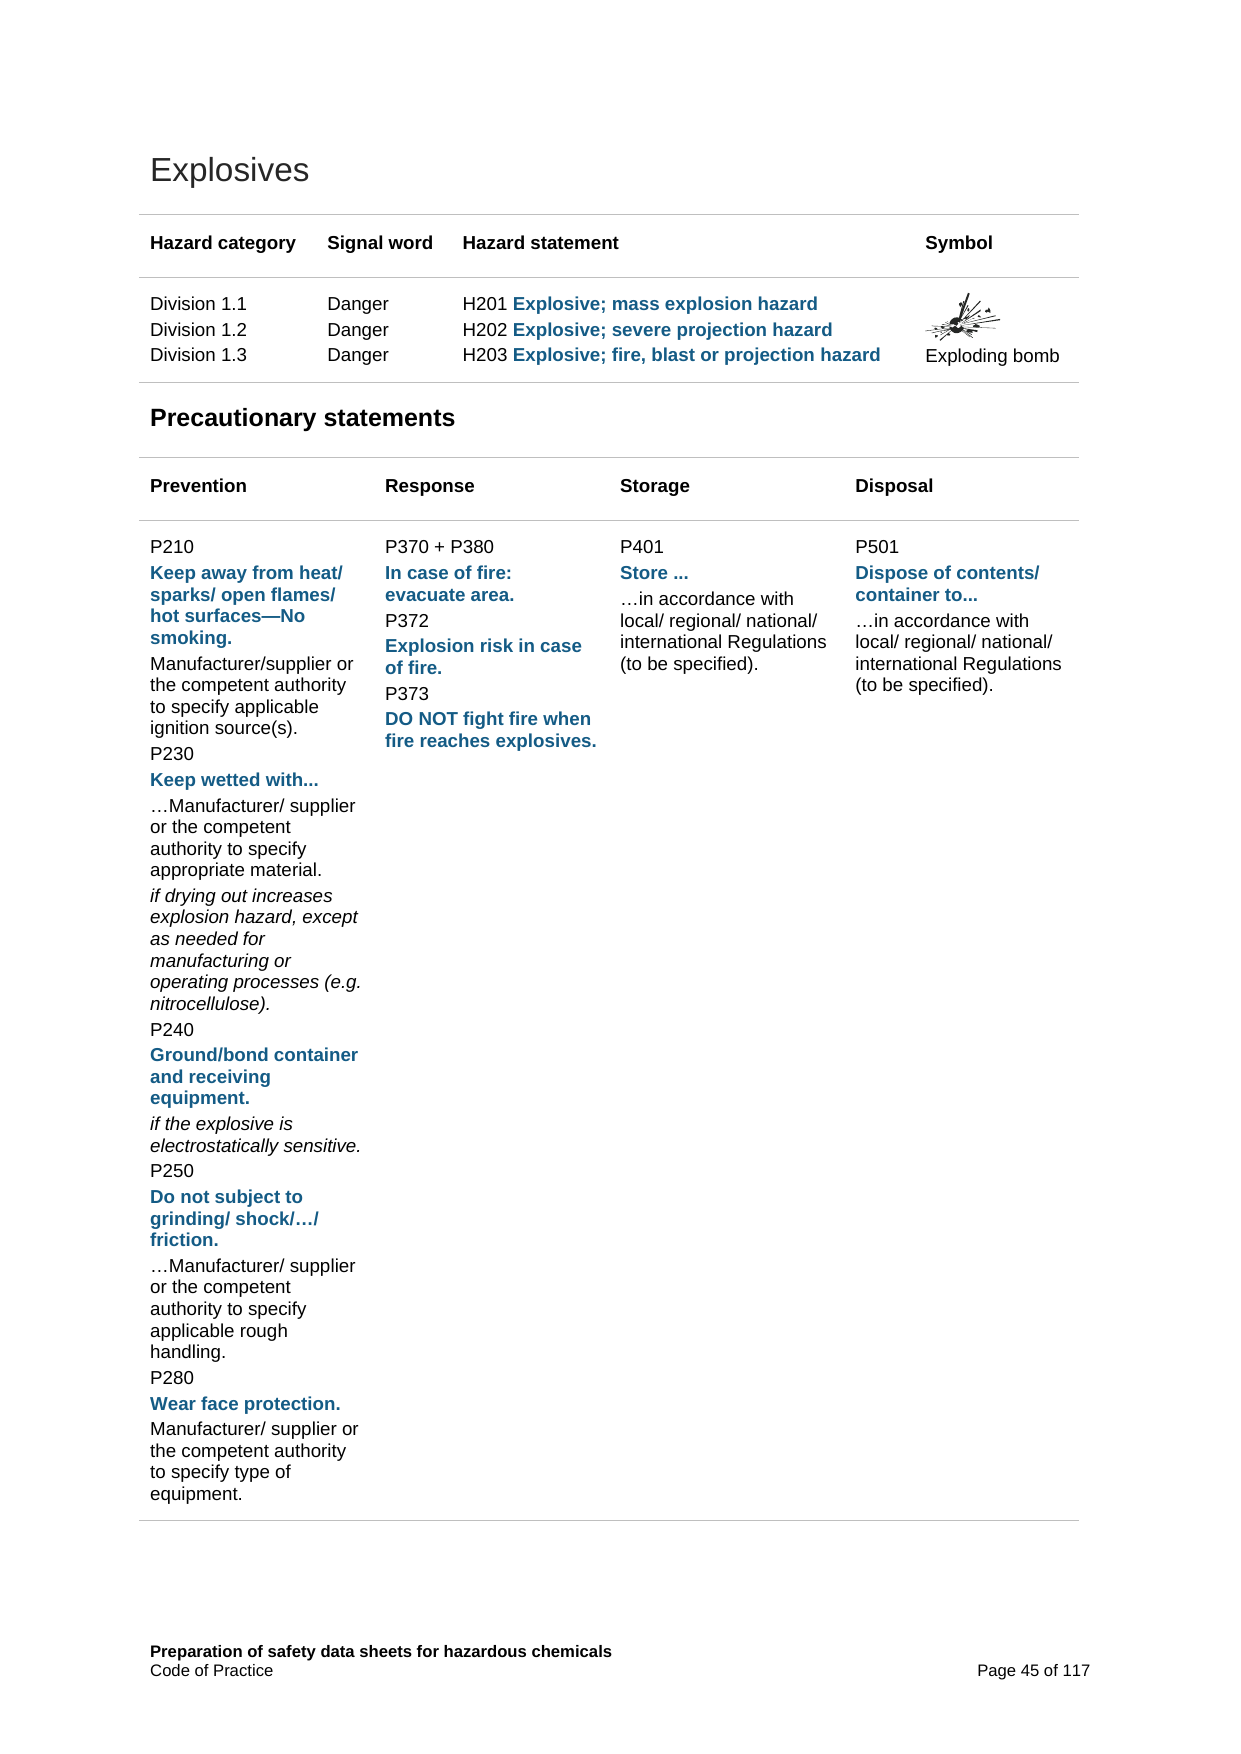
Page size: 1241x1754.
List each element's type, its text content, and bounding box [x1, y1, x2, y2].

table_cell P401 Store ... …in accordance with local/ regional/ national/ international Regulations (to be specified). [609, 521, 844, 1520]
table_header Prevention [139, 458, 374, 520]
subtitle Explosives [150, 150, 1090, 188]
table_cell P370 + P380 In case of fire: evacuate area. P372 Explosion risk in case of fire. P373 DO NOT fight fire when fire reaches explosives. [374, 521, 609, 1520]
table_header Hazard statement [451, 215, 914, 277]
table_header Symbol [914, 215, 1079, 277]
table_cell P210 Keep away from heat/ sparks/ open flames/ hot surfaces—No smoking. Manufacturer/supplier or the competent authority to specify applicable ignition source(s). P230 Keep wetted with... …Manufacturer/ supplier or the competent authority to specify appropriate material. if drying out increases explosion hazard, except as needed for manufacturing or operating processes (e.g. nitrocellulose). P240 Ground/bond container and receiving equipment. if the explosive is electrostatically sensitive. P250 Do not subject to grinding/ shock/…/ friction. …Manufacturer/ supplier or the competent authority to specify applicable rough handling. P280 Wear face protection. Manufacturer/ supplier or the competent authority to specify type of equipment. [139, 521, 374, 1520]
table_header Disposal [844, 458, 1079, 520]
table_header Signal word [316, 215, 451, 277]
table_cell Exploding bomb [914, 278, 1079, 382]
table_cell Division 1.1 Division 1.2 Division 1.3 [139, 278, 316, 382]
subtitle Precautionary statements [150, 403, 1090, 432]
table_cell H201 Explosive; mass explosion hazard H202 Explosive; severe projection hazard H203 Explosive; fire, blast or projection hazard [451, 278, 914, 382]
table_cell P501 Dispose of contents/ container to... …in accordance with local/ regional/ national/ international Regulations (to be specified). [844, 521, 1079, 1520]
table_cell Danger Danger Danger [316, 278, 451, 382]
table_header Hazard category [139, 215, 316, 277]
table_header Storage [609, 458, 844, 520]
table_header Response [374, 458, 609, 520]
